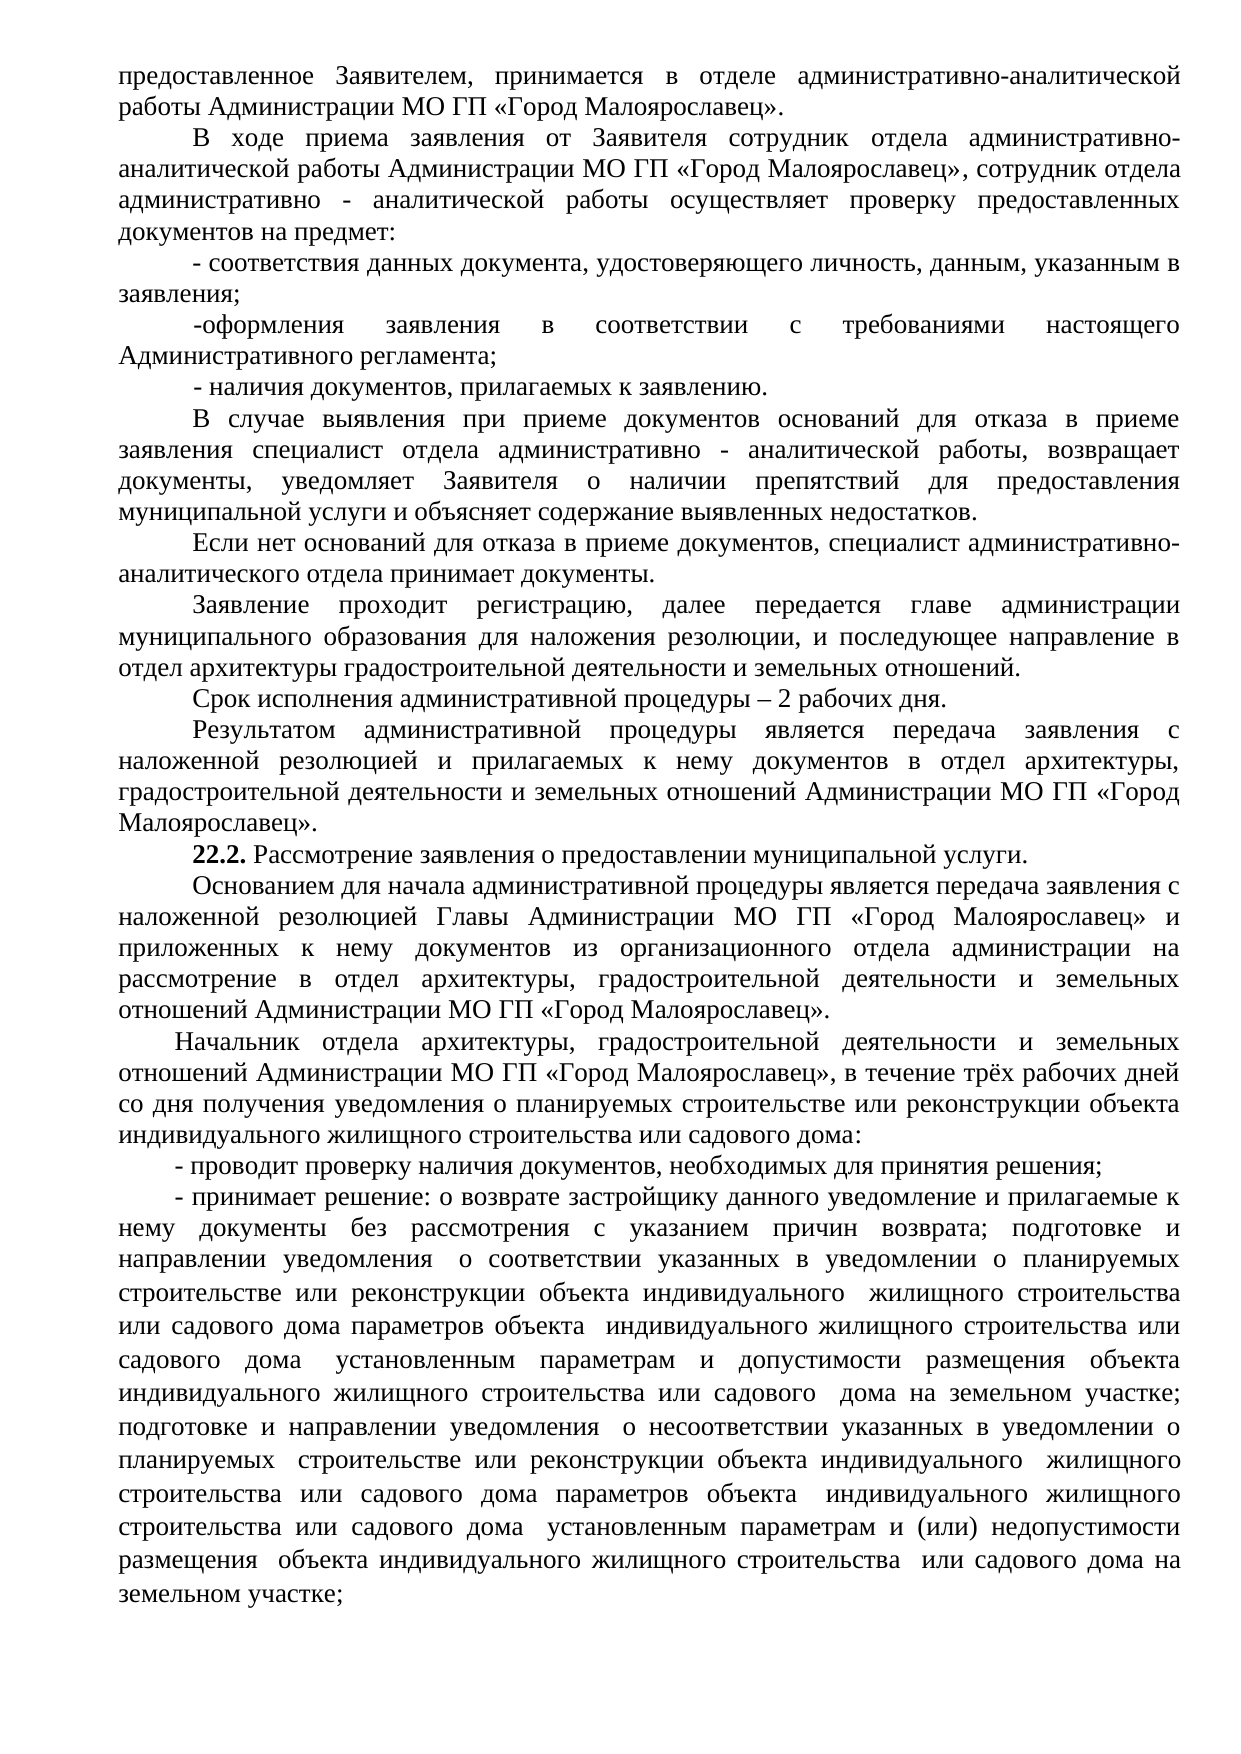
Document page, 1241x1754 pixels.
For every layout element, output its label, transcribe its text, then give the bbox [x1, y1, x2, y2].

text В случае выявления при приеме документов оснований для отказа в приеме заявления специалист отдела административно - аналитической работы, возвращает документы, уведомляет Заявителя о наличии препятствий для предоставления муниципальной услуги и объясняет содержание выявленных недостатков. [118, 402, 1181, 526]
text 22.2. Рассмотрение заявления о предоставлении муниципальной услуги. [118, 838, 1181, 869]
text - наличия документов, прилагаемых к заявлению. [118, 371, 1181, 402]
text Начальник отдела архитектуры, градостроительной деятельности и земельных отношений Администрации МО ГП «Город Малоярославец», в течение трёх рабочих дней со дня получения уведомления о планируемых строительстве или реконструкции объекта индивидуального жилищного строительства или садового дома: [118, 1024, 1181, 1149]
text - проводит проверку наличия документов, необходимых для принятия решения; [118, 1149, 1181, 1180]
text Срок исполнения административной процедуры – 2 рабочих дня. [118, 682, 1181, 713]
text В ходе приема заявления от Заявителя сотрудник отдела административно-аналитической работы Администрации МО ГП «Город Малоярославец», сотрудник отдела административно - аналитической работы осуществляет проверку предоставленных документов на предмет: [118, 121, 1181, 246]
text Основанием для начала административной процедуры является передача заявления с наложенной резолюцией Главы Администрации МО ГП «Город Малоярославец» и приложенных к нему документов из организационного отдела администрации на рассмотрение в отдел архитектуры, градостроительной деятельности и земельных отношений Администрации МО ГП «Город Малоярославец». [118, 869, 1181, 1024]
text Результатом административной процедуры является передача заявления с наложенной резолюцией и прилагаемых к нему документов в отдел архитектуры, градостроительной деятельности и земельных отношений Администрации МО ГП «Город Малоярославец». [118, 713, 1181, 838]
text Если нет оснований для отказа в приеме документов, специалист административно-аналитического отдела принимает документы. [118, 526, 1181, 588]
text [118, 59, 1181, 121]
text - соответствия данных документа, удостоверяющего личность, данным, указанным в заявления; [118, 246, 1181, 308]
text Заявление проходит регистрацию, далее передается главе администрации муниципального образования для наложения резолюции, и последующее направление в отдел архитектуры градостроительной деятельности и земельных отношений. [118, 588, 1181, 682]
text - принимает решение: о возврате застройщику данного уведомление и прилагаемые к нему документы без рассмотрения с указанием причин возврата; подготовке и направлении уведомления о соответствии указанных в уведомлении о планируемых строительстве или реконструкции объекта индивидуального жилищного строительства или садового дома параметров объекта индивидуального жилищного строительства или садового дома установленным параметрам и допустимости размещения объекта индивидуального жилищного строительства или садового дома на земельном участке; подготовке и направлении уведомления о несоответствии указанных в уведомлении о планируемых строительстве или реконструкции объекта индивидуального жилищного строительства или садового дома параметров объекта индивидуального жилищного строительства или садового дома установленным параметрам и (или) недопустимости размещения объекта индивидуального жилищного строительства или садового дома на земельном участке; [118, 1180, 1181, 1608]
text -оформления заявления в соответствии с требованиями настоящего Административного регламента; [118, 308, 1181, 371]
